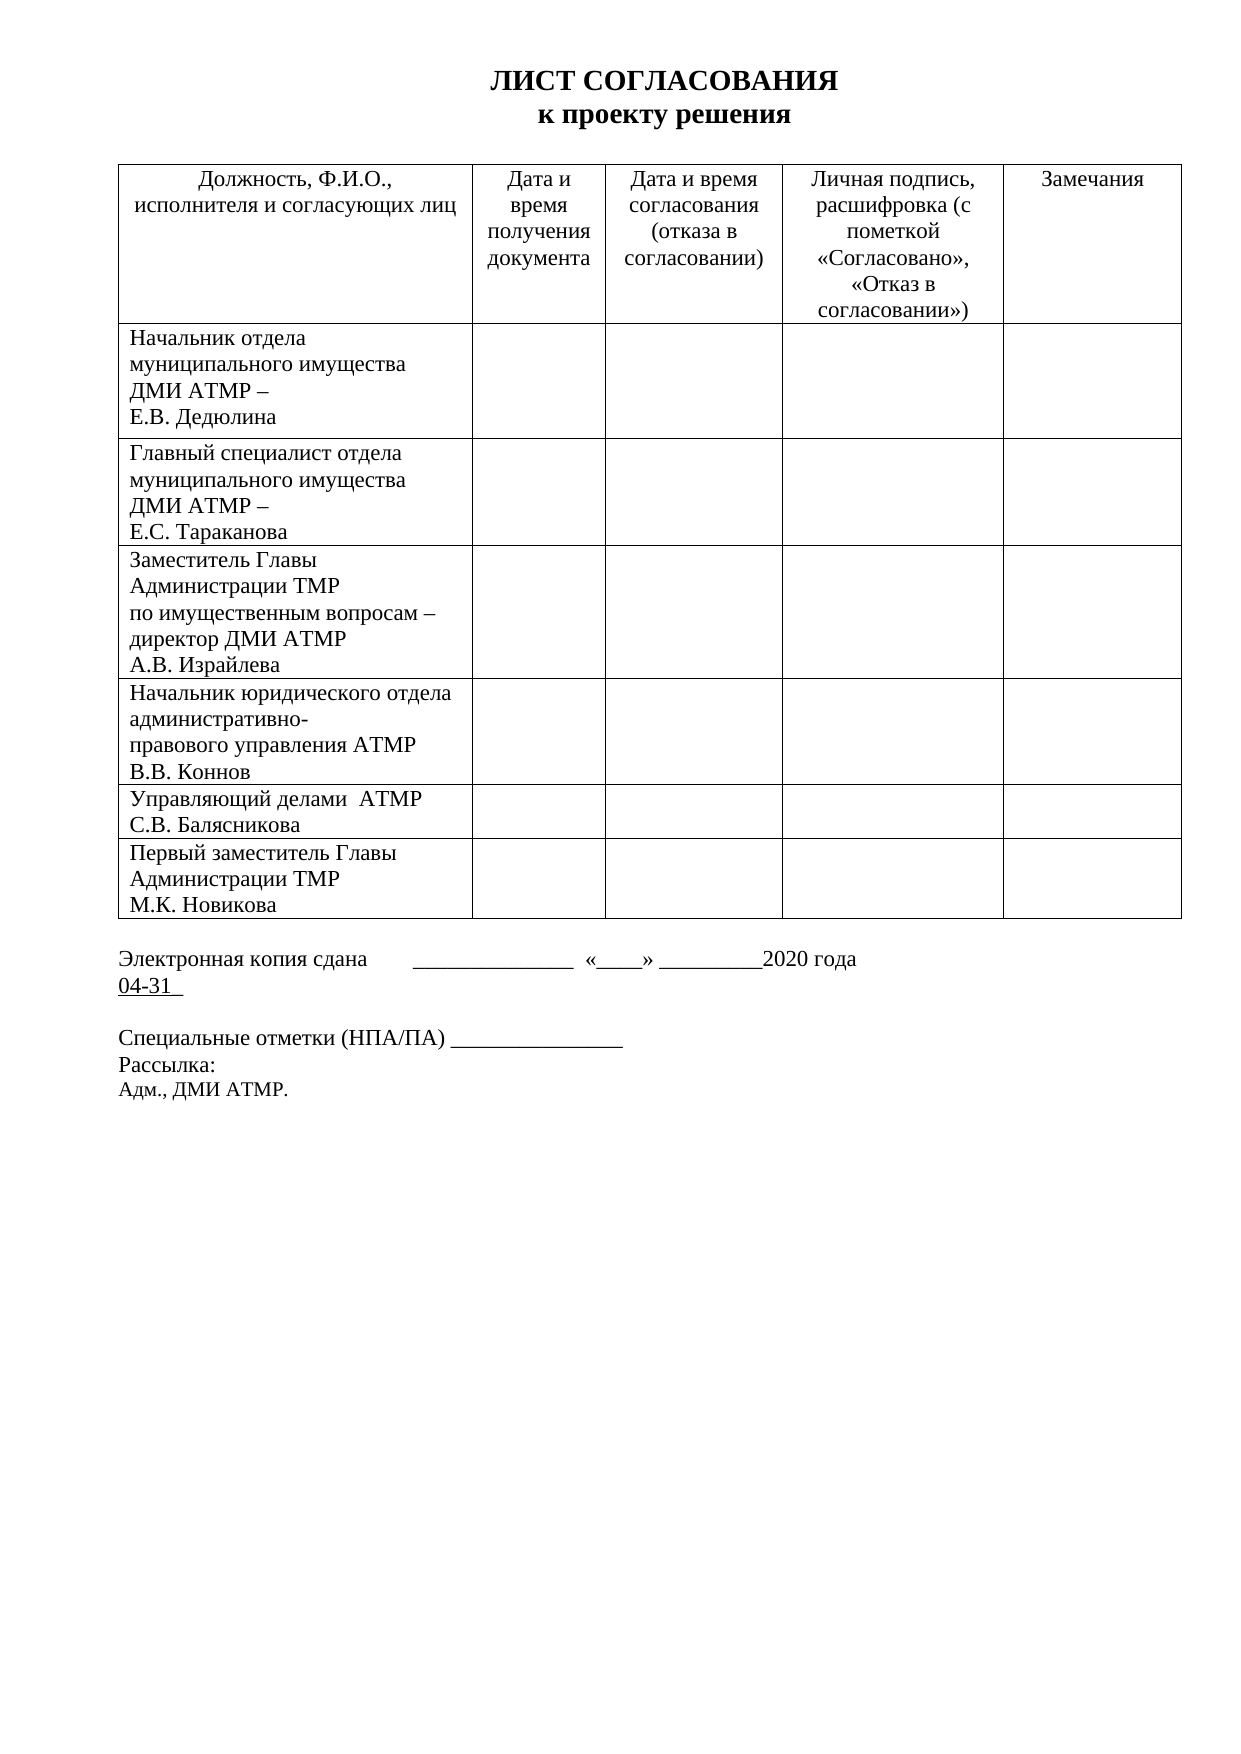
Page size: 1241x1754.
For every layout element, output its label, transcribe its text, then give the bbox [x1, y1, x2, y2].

table_cell [1004, 785, 1181, 838]
text Адм., ДМИ АТМР. [118, 1077, 1152, 1101]
table_cell Начальник юридического отдела административно- правового управления АТМР В.В. Коннов [119, 679, 472, 784]
table_cell [783, 324, 1003, 438]
table_header Дата и время согласования (отказа в согласовании) [606, 165, 782, 323]
table_cell [783, 839, 1003, 918]
table_cell [783, 439, 1003, 545]
table_cell Заместитель Главы Администрации ТМР по имущественным вопросам – директор ДМИ АТМР А.В. Израйлева [119, 546, 472, 678]
table_cell [606, 439, 782, 545]
table_header Дата и время получения документа [473, 165, 605, 323]
text 04-31_ [118, 972, 1152, 998]
table_cell Первый заместитель Главы Администрации ТМР М.К. Новикова [119, 839, 472, 918]
text ЛИСТ СОГЛАСОВАНИЯ [177, 63, 1152, 97]
table_cell [473, 679, 605, 784]
table_cell [473, 839, 605, 918]
table_cell [1004, 546, 1181, 678]
table_cell [606, 679, 782, 784]
table_cell [606, 546, 782, 678]
table_cell [783, 546, 1003, 678]
table_cell [473, 785, 605, 838]
table_cell [1004, 324, 1181, 438]
table_cell Управляющий делами АТМР С.В. Балясникова [119, 785, 472, 838]
text Электронная копия сдана ______________ «____» _________2020 года [118, 945, 1152, 972]
table_header Замечания [1004, 165, 1181, 323]
text Специальные отметки (НПА/ПА) _______________ [118, 1024, 1152, 1051]
table_cell [606, 839, 782, 918]
table_header Должность, Ф.И.О., исполнителя и согласующих лиц [119, 165, 472, 323]
table_cell [606, 785, 782, 838]
table_header Личная подпись, расшифровка (с пометкой «Согласовано», «Отказ в согласовании») [783, 165, 1003, 323]
text Рассылка: [118, 1051, 1152, 1077]
table_cell [473, 324, 605, 438]
table_cell [606, 324, 782, 438]
text к проекту решения [177, 97, 1152, 130]
table_cell Начальник отдела муниципального имущества ДМИ АТМР – Е.В. Дедюлина [119, 324, 472, 438]
table_cell [1004, 439, 1181, 545]
table_cell [473, 546, 605, 678]
table_cell [473, 439, 605, 545]
table_cell [1004, 679, 1181, 784]
table_cell [1004, 839, 1181, 918]
table_cell Главный специалист отдела муниципального имущества ДМИ АТМР – Е.С. Тараканова [119, 439, 472, 545]
table_cell [783, 785, 1003, 838]
table_cell [783, 679, 1003, 784]
